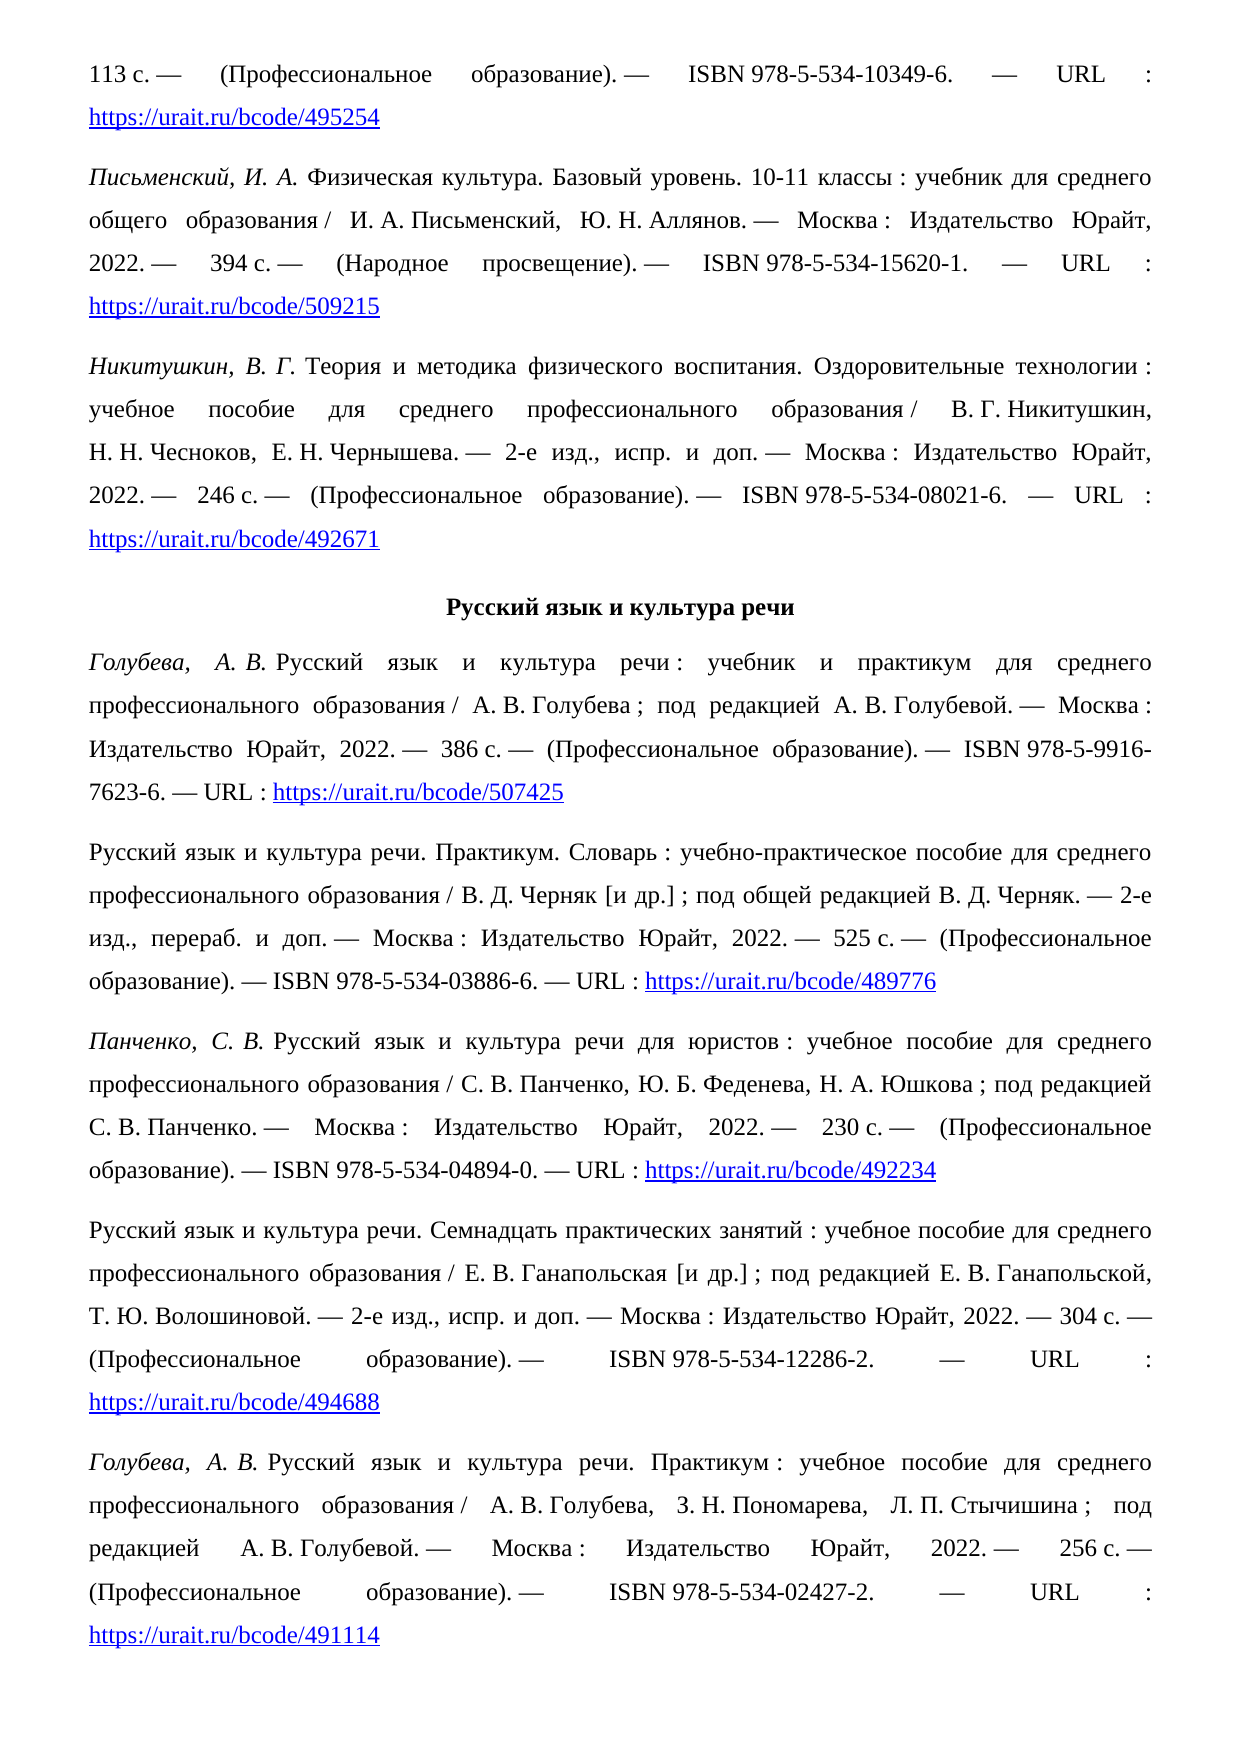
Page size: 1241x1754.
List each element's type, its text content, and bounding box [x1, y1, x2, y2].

text Русский язык и культура речи. Семнадцать практических занятий : учебное пособие для среднего профессионального образования / Е. В. Ганапольская [и др.] ; под редакцией Е. В. Ганапольской, Т. Ю. Волошиновой. — 2-е изд., испр. и доп. — Москва : Издательство Юрайт, 2022. — 304 с. — (Профессиональное образование). — ISBN 978-5-534-12286-2. — URL : https://urait.ru/bcode/494688 [89, 1215, 1152, 1416]
text Никитушкин, В. Г. Теория и методика физического воспитания. Оздоровительные технологии : учебное пособие для среднего профессионального образования / В. Г. Никитушкин, Н. Н. Чесноков, Е. Н. Чернышева. — 2-е изд., испр. и доп. — Москва : Издательство Юрайт, 2022. — 246 с. — (Профессиональное образование). — ISBN 978-5-534-08021-6. — URL : https://urait.ru/bcode/492671 [89, 351, 1152, 552]
text Голубева, А. В. Русский язык и культура речи : учебник и практикум для среднего профессионального образования / А. В. Голубева ; под редакцией А. В. Голубевой. — Москва : Издательство Юрайт, 2022. — 386 с. — (Профессиональное образование). — ISBN 978-5-9916-7623-6. — URL : https://urait.ru/bcode/507425 [89, 647, 1152, 806]
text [89, 59, 1152, 131]
text Русский язык и культура речи. Практикум. Словарь : учебно-практическое пособие для среднего профессионального образования / В. Д. Черняк [и др.] ; под общей редакцией В. Д. Черняк. — 2-е изд., перераб. и доп. — Москва : Издательство Юрайт, 2022. — 525 с. — (Профессиональное образование). — ISBN 978-5-534-03886-6. — URL : https://urait.ru/bcode/489776 [89, 837, 1152, 995]
text Письменский, И. А. Физическая культура. Базовый уровень. 10-11 классы : учебник для среднего общего образования / И. А. Письменский, Ю. Н. Аллянов. — Москва : Издательство Юрайт, 2022. — 394 с. — (Народное просвещение). — ISBN 978-5-534-15620-1. — URL : https://urait.ru/bcode/509215 [89, 162, 1152, 320]
text Голубева, А. В. Русский язык и культура речи. Практикум : учебное пособие для среднего профессионального образования / А. В. Голубева, З. Н. Пономарева, Л. П. Стычишина ; под редакцией А. В. Голубевой. — Москва : Издательство Юрайт, 2022. — 256 с. — (Профессиональное образование). — ISBN 978-5-534-02427-2. — URL : https://urait.ru/bcode/491114 [89, 1447, 1152, 1648]
text Панченко, С. В. Русский язык и культура речи для юристов : учебное пособие для среднего профессионального образования / С. В. Панченко, Ю. Б. Феденева, Н. А. Юшкова ; под редакцией С. В. Панченко. — Москва : Издательство Юрайт, 2022. — 230 с. — (Профессиональное образование). — ISBN 978-5-534-04894-0. — URL : https://urait.ru/bcode/492234 [89, 1026, 1152, 1184]
subtitle Русский язык и культура речи [89, 592, 1152, 621]
